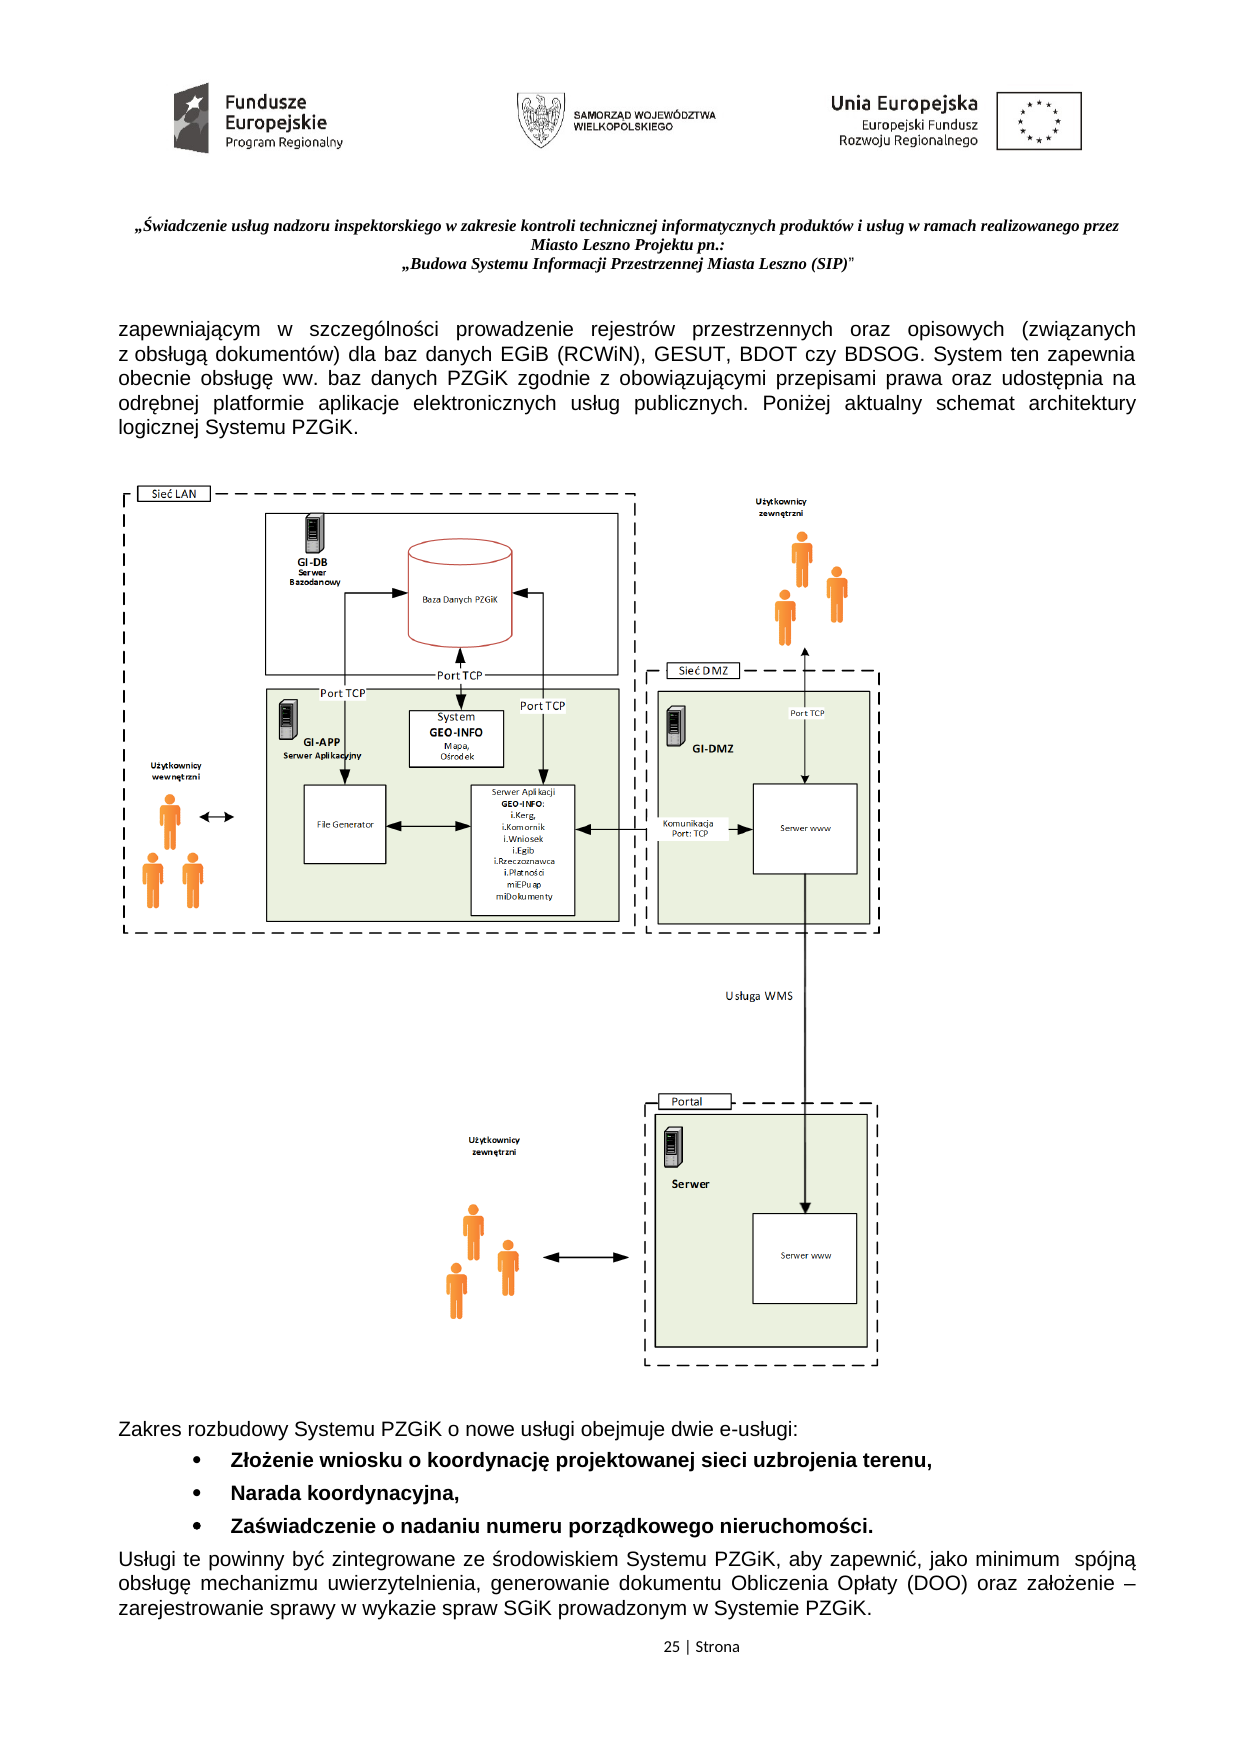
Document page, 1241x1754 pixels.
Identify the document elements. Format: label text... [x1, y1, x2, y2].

picture [118, 478, 892, 1380]
text Zakres rozbudowy Systemu PZGiK o nowe usługi obejmuje dwie e-usługi: [118, 1417, 1137, 1441]
picture [156, 73, 1100, 168]
text Złożenie wniosku o koordynację projektowanej sieci uzbrojenia terenu, [193, 1447, 1137, 1472]
text Usługi te powinny być zintegrowane ze środowiskiem Systemu PZGiK, aby zapewnić, jako minimum spójną obsługę mechanizmu uwierzytelnienia, generowanie dokumentu Obliczenia Opłaty (DOO) oraz założenie – zarejestrowanie sprawy w wykazie spraw SGiK prowadzonym w Systemie PZGiK. [118, 1547, 1137, 1620]
text Narada koordynacyjna, [193, 1481, 1137, 1504]
text Zaświadczenie o nadaniu numeru porządkowego nieruchomości. [193, 1513, 1137, 1538]
